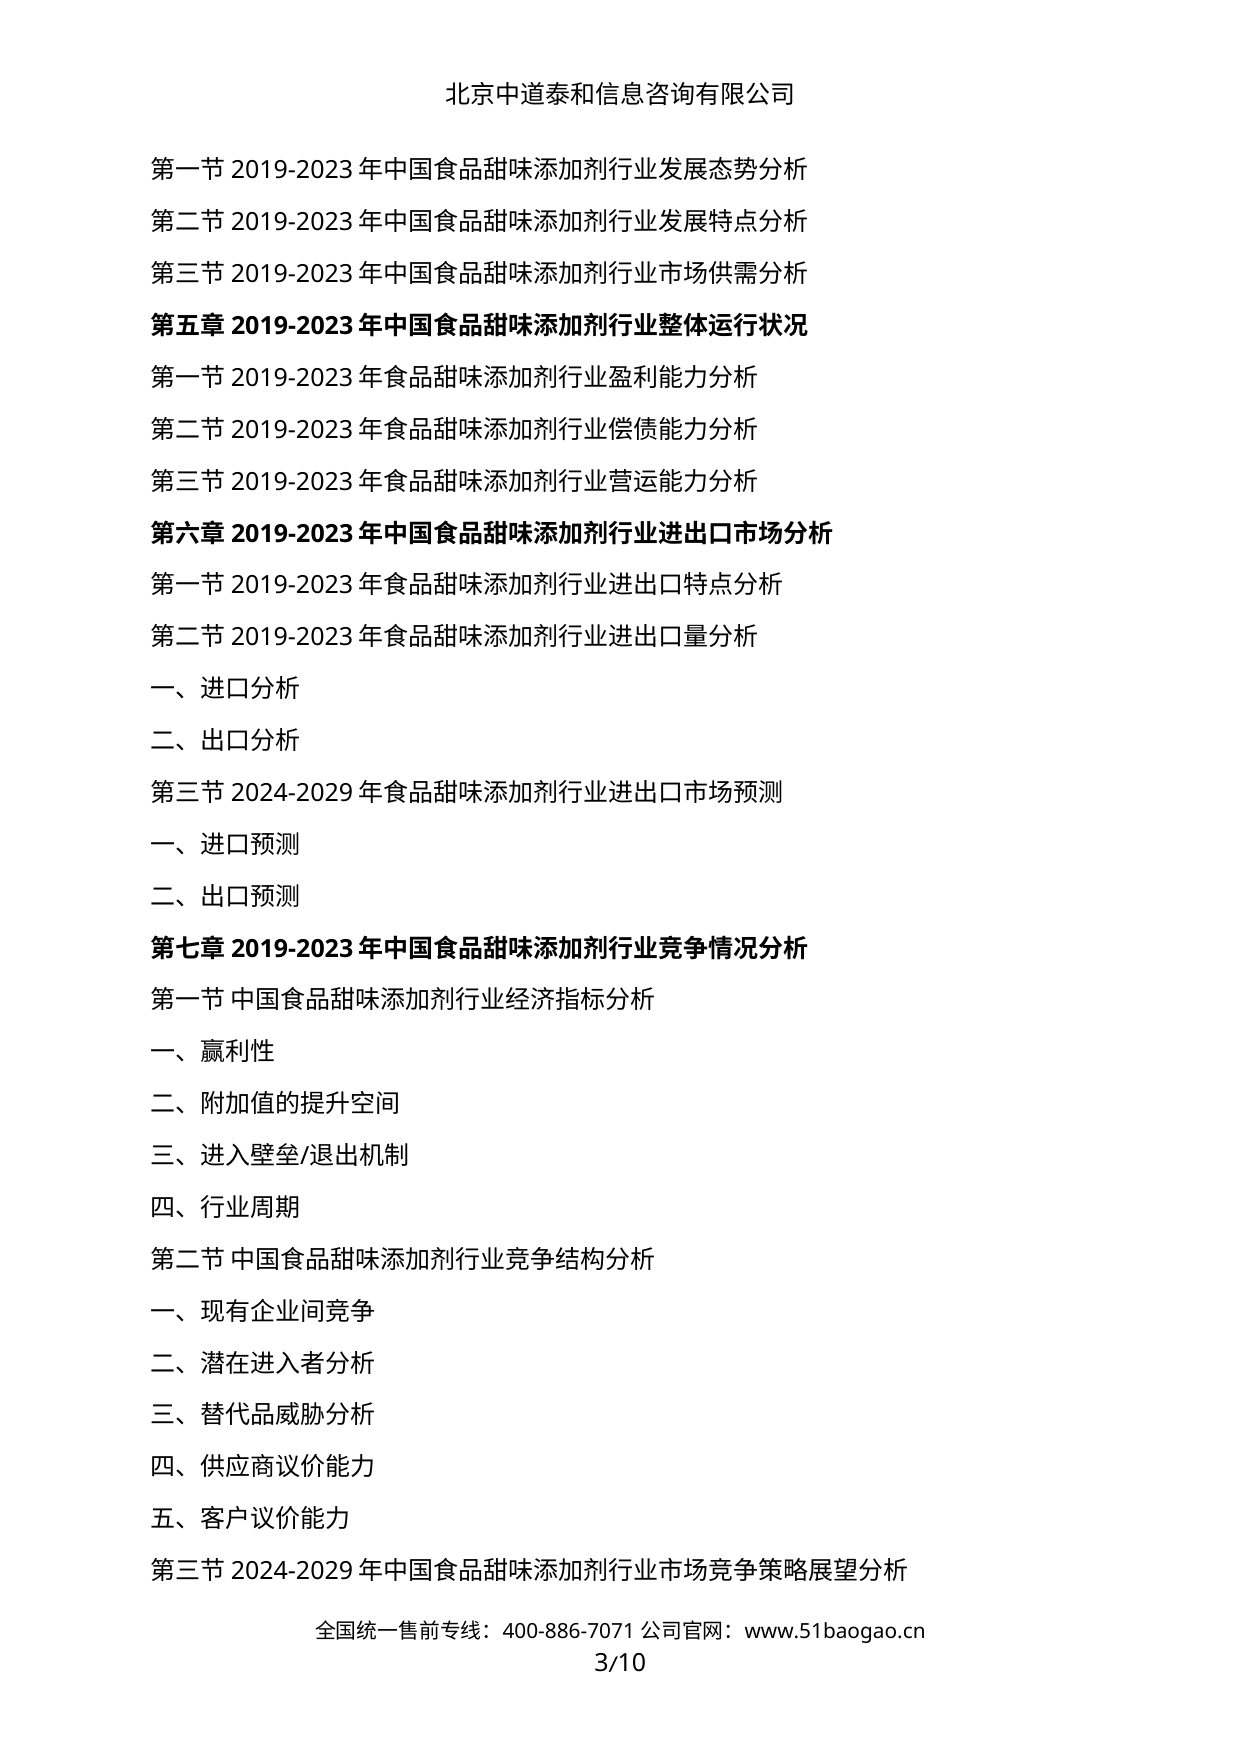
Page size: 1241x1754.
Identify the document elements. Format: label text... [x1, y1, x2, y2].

text 第二节 2019-2023年食品甜味添加剂行业进出口量分析 [150, 617, 1090, 653]
text 一、进口分析 [150, 669, 1090, 705]
text 四、行业周期 [150, 1187, 1090, 1224]
text 一、现有企业间竞争 [150, 1291, 1090, 1327]
text 二、出口预测 [150, 876, 1090, 912]
text 第二节 中国食品甜味添加剂行业竞争结构分析 [150, 1239, 1090, 1276]
text 第三节 2024-2029年中国食品甜味添加剂行业市场竞争策略展望分析 [150, 1551, 1090, 1587]
text 三、进入壁垒/退出机制 [150, 1136, 1090, 1172]
text 第七章 2019-2023年中国食品甜味添加剂行业竞争情况分析 [150, 928, 1090, 964]
text 第二节 2019-2023年食品甜味添加剂行业偿债能力分析 [150, 409, 1090, 446]
text 第三节 2024-2029年食品甜味添加剂行业进出口市场预测 [150, 772, 1090, 809]
text 第一节 2019-2023年中国食品甜味添加剂行业发展态势分析 [150, 150, 1090, 186]
text 一、赢利性 [150, 1032, 1090, 1068]
text 第三节 2019-2023年食品甜味添加剂行业营运能力分析 [150, 461, 1090, 497]
text 第六章 2019-2023年中国食品甜味添加剂行业进出口市场分析 [150, 513, 1090, 549]
text 二、出口分析 [150, 721, 1090, 757]
text 第五章 2019-2023年中国食品甜味添加剂行业整体运行状况 [150, 306, 1090, 342]
text 二、附加值的提升空间 [150, 1084, 1090, 1120]
text 第三节 2019-2023年中国食品甜味添加剂行业市场供需分析 [150, 254, 1090, 290]
text 第一节 中国食品甜味添加剂行业经济指标分析 [150, 980, 1090, 1016]
text 五、客户议价能力 [150, 1499, 1090, 1535]
text 第二节 2019-2023年中国食品甜味添加剂行业发展特点分析 [150, 202, 1090, 238]
text 四、供应商议价能力 [150, 1447, 1090, 1483]
text 三、替代品威胁分析 [150, 1395, 1090, 1431]
text 第一节 2019-2023年食品甜味添加剂行业进出口特点分析 [150, 565, 1090, 601]
text 一、进口预测 [150, 824, 1090, 861]
text 二、潜在进入者分析 [150, 1343, 1090, 1379]
text 第一节 2019-2023年食品甜味添加剂行业盈利能力分析 [150, 357, 1090, 394]
